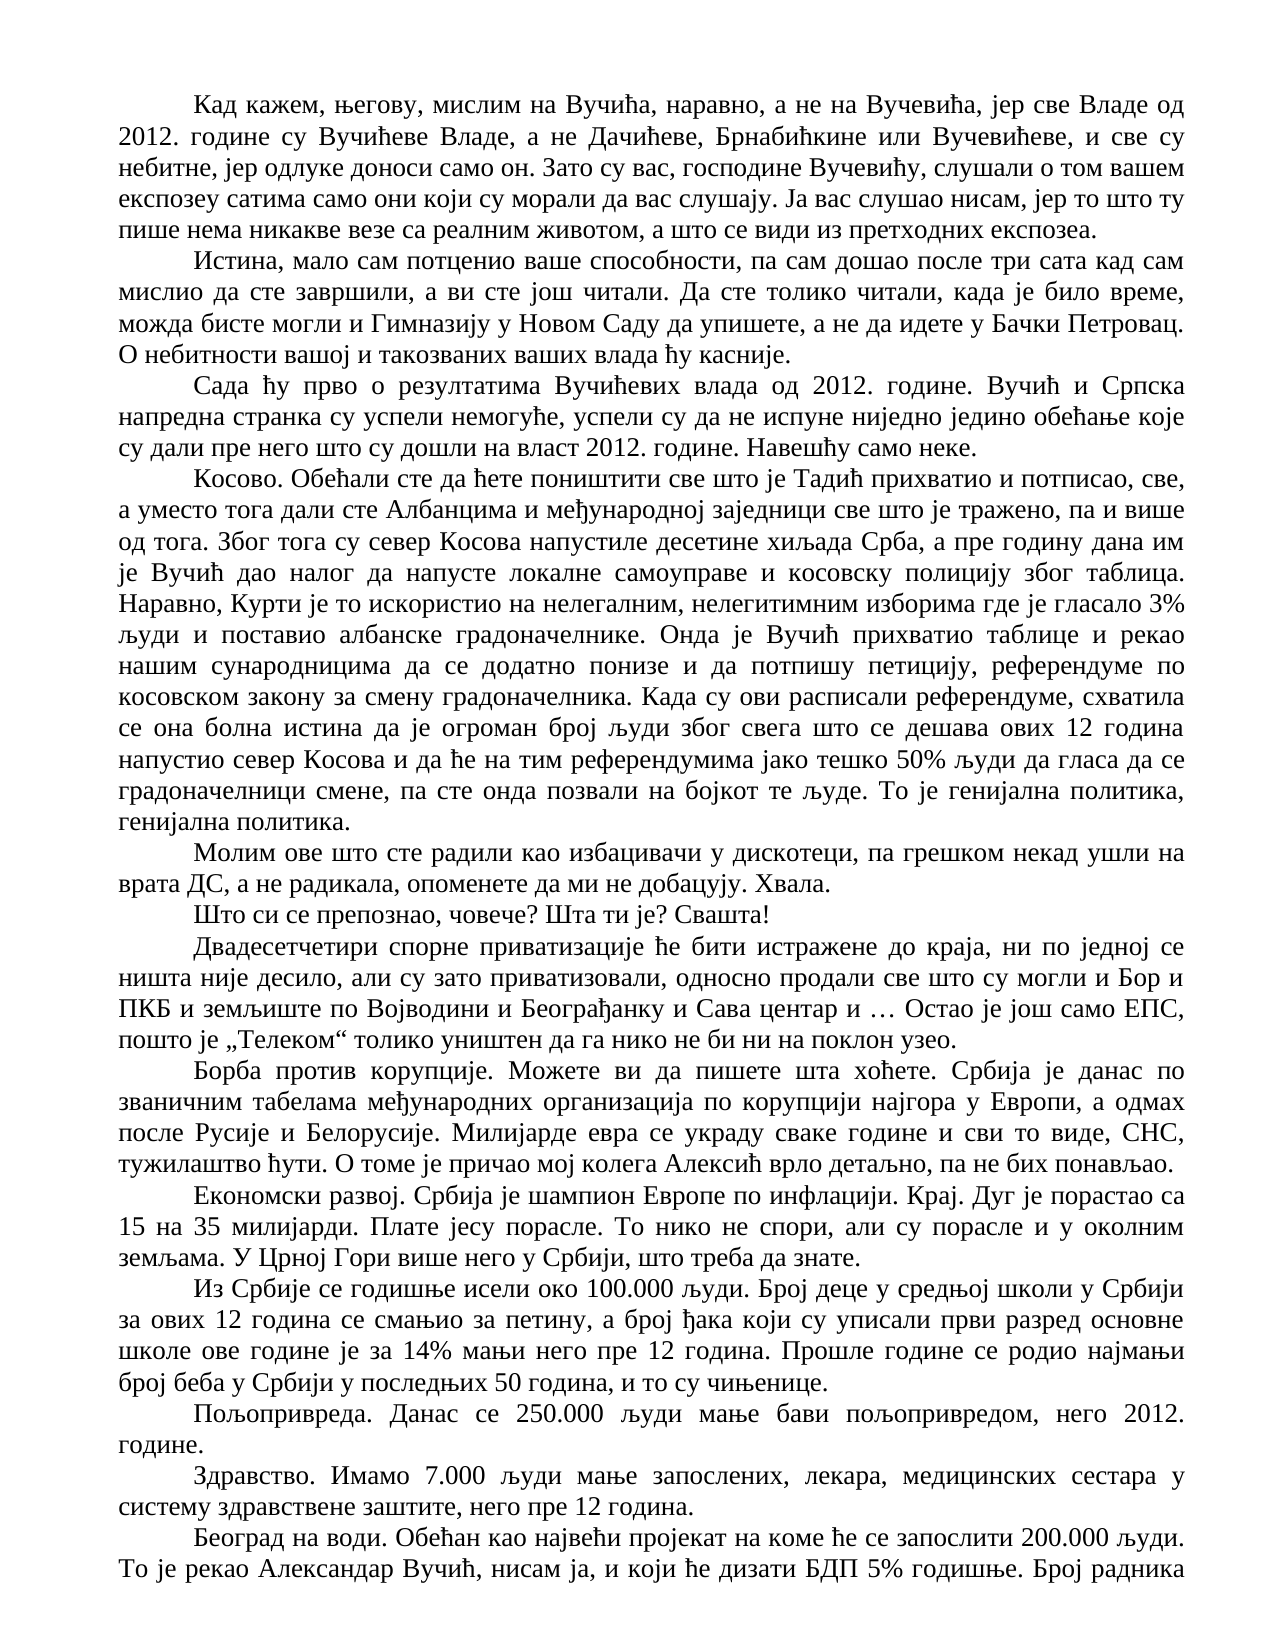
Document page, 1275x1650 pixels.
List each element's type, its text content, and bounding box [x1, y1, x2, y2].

text Економски развој. Србија је шампион Европе по инфлацији. Крај. Дуг је порастао са 15 на 35 милијарди. Плате јесу порасле. То нико не спори, али су порасле и у околним земљама. У Црној Гори више него у Србији, што треба да знате. [118, 1179, 1186, 1272]
text Из Србије се годишње исели око 100.000 људи. Број деце у средњој школи у Србији за ових 12 година се смањио за петину, а број ђака који су уписали први разред основне школе ове године је за 14% мањи него пре 12 година. Прошле године се родио најмањи број беба у Србији у последњих 50 година, и то су чињенице. [118, 1272, 1186, 1397]
text Борба против корупције. Можете ви да пишете шта хоћете. Србија је данас по званичним табелама међународних организација по корупцији најгора у Европи, а одмах после Русије и Белорусије. Милијарде евра се украду сваке године и сви то виде, СНС, тужилаштво ћути. О томе је причао мој колега Алексић врло детаљно, па не бих понављао. [118, 1054, 1186, 1179]
text Пољопривреда. Данас се 250.000 људи мање бави пољопривредом, него 2012. године. [118, 1397, 1186, 1459]
text Молим ове што сте радили као избацивачи у дискотеци, па грешком некад ушли на врата ДС, а не радикала, опоменете да ми не добацују. Хвала. [118, 836, 1186, 898]
text Кад кажем, његову, мислим на Вучића, наравно, а не на Вучевића, јер све Владе од 2012. године су Вучићеве Владе, а не Дачићеве, Брнабићкине или Вучевићеве, и све су небитне, јер одлуке доноси само он. Зато су вас, господине Вучевићу, слушали о том вашем експозеу сатима само они који су морали да вас слушају. Ја вас слушао нисам, јер то што ту пише нема никакве везе са реалним животом, а што се види из претходних експозеа. [118, 89, 1186, 244]
text Здравство. Имамо 7.000 људи мање запослених, лекара, медицинских сестара у систему здравствене заштите, него пре 12 година. [118, 1459, 1186, 1521]
text Сада ћу прво о резултатима Вучићевих влада од 2012. године. Вучић и Српска напредна странка су успели немогуће, успели су да не испуне ниједно једино обећање које су дали пре него што су дошли на власт 2012. године. Навешћу само неке. [118, 369, 1186, 462]
text Истина, мало сам потценио ваше способности, па сам дошао после три сата кад сам мислио да сте завршили, а ви сте још читали. Да сте толико читали, када је било време, можда бисте могли и Гимназију у Новом Саду да упишете, а не да идете у Бачки Петровац. О небитности вашој и такозваних ваших влада ћу касније. [118, 244, 1186, 369]
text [118, 1521, 1186, 1584]
text Двадесетчетири спорне приватизације ће бити истражене до краја, ни по једној се ништа није десило, али су зато приватизовали, односно продали све што су могли и Бор и ПКБ и земљиште по Војводини и Београђанку и Сава центар и … Остао је још само ЕПС, пошто је „Телеком“ толико уништен да га нико не би ни на поклон узео. [118, 929, 1186, 1054]
text Косово. Обећали сте да ћете поништити све што је Тадић прихватио и потписао, све, а уместо тога дали сте Албанцима и међународној заједници све што је тражено, па и више од тога. Због тога су север Косова напустиле десетине хиљада Срба, а пре годину дана им је Вучић дао налог да напусте локалне самоуправе и косовску полицију због таблица. Наравно, Курти је то искористио на нелегалним, нелегитимним изборима где је гласало 3% људи и поставио албанске градоначелнике. Онда је Вучић прихватио таблице и рекао нашим сународницима да се додатно понизе и да потпишу петицију, референдуме по косовском закону за смену градоначелника. Када су ови расписали референдуме, схватила се она болна истина да је огроман број људи због свега што се дешава ових 12 година напустио север Косова и да ће на тим референдумима јако тешко 50% људи да гласа да се градоначелници смене, па сте онда позвали на бојкот те људе. То је генијална политика, генијална политика. [118, 462, 1186, 836]
text Што си се препознао, човече? Шта ти је? Свашта! [118, 898, 1186, 929]
